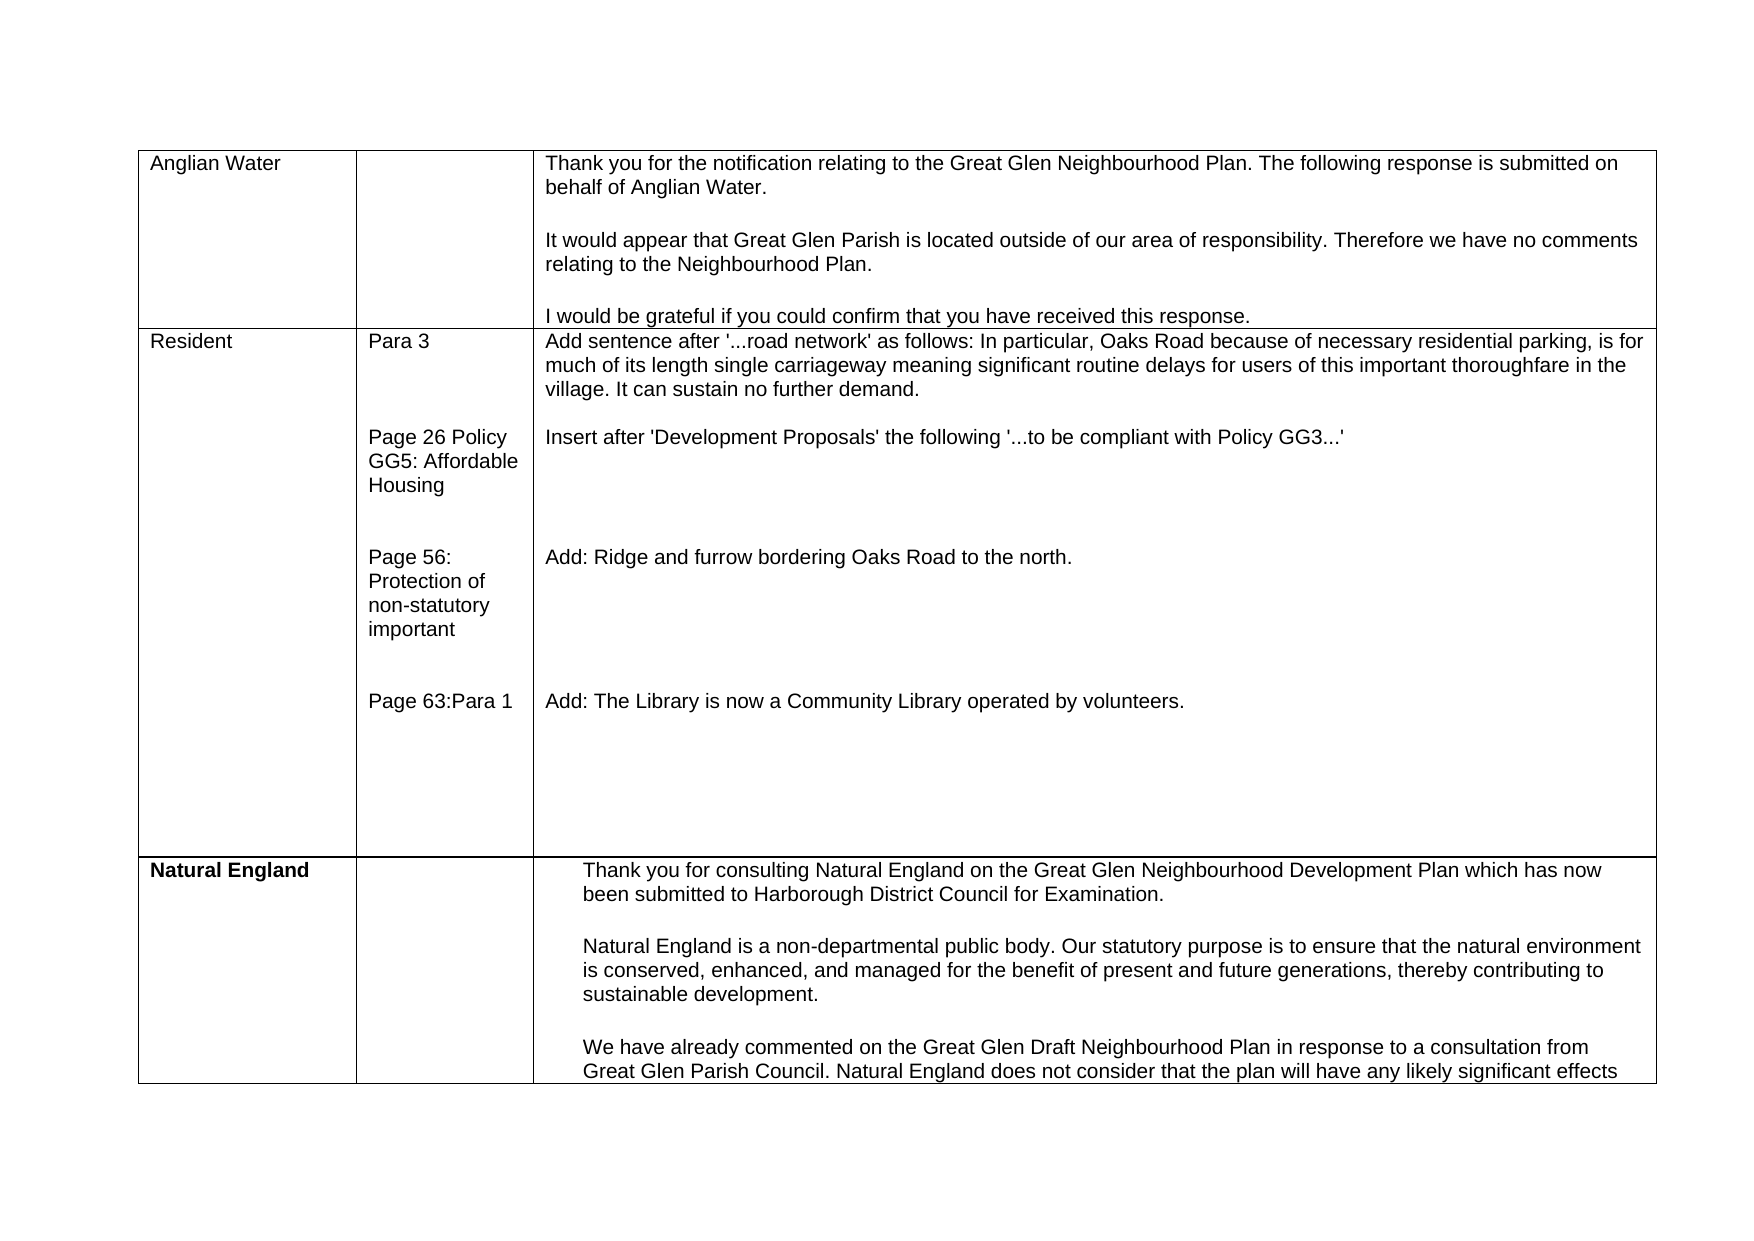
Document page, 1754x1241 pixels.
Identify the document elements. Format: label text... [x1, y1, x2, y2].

table_cell Thank you for the notification relating to the Great Glen Neighbourhood Plan. The following response is submitted on behalf of Anglian Water. It would appear that Great Glen Parish is located outside of our area of responsibility. Therefore we have no comments relating to the Neighbourhood Plan. I would be grateful if you could confirm that you have received this response. [534, 151, 1656, 328]
table_cell [357, 858, 533, 1083]
table_cell Para 3 Page 26 Policy GG5: Affordable Housing Page 56: Protection of non-statutory important Page 63:Para 1 [357, 329, 533, 856]
table_cell [357, 151, 533, 328]
table_cell Resident [139, 329, 356, 856]
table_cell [534, 858, 1656, 1083]
table_cell Add sentence after '...road network' as follows: In particular, Oaks Road because of necessary residential parking, is for much of its length single carriageway meaning significant routine delays for users of this important thoroughfare in the village. It can sustain no further demand. Insert after 'Development Proposals' the following '...to be compliant with Policy GG3...' Add: Ridge and furrow bordering Oaks Road to the north. Add: The Library is now a Community Library operated by volunteers. [534, 329, 1656, 856]
table_cell Natural England [139, 858, 356, 1083]
table_cell Anglian Water [139, 151, 356, 328]
